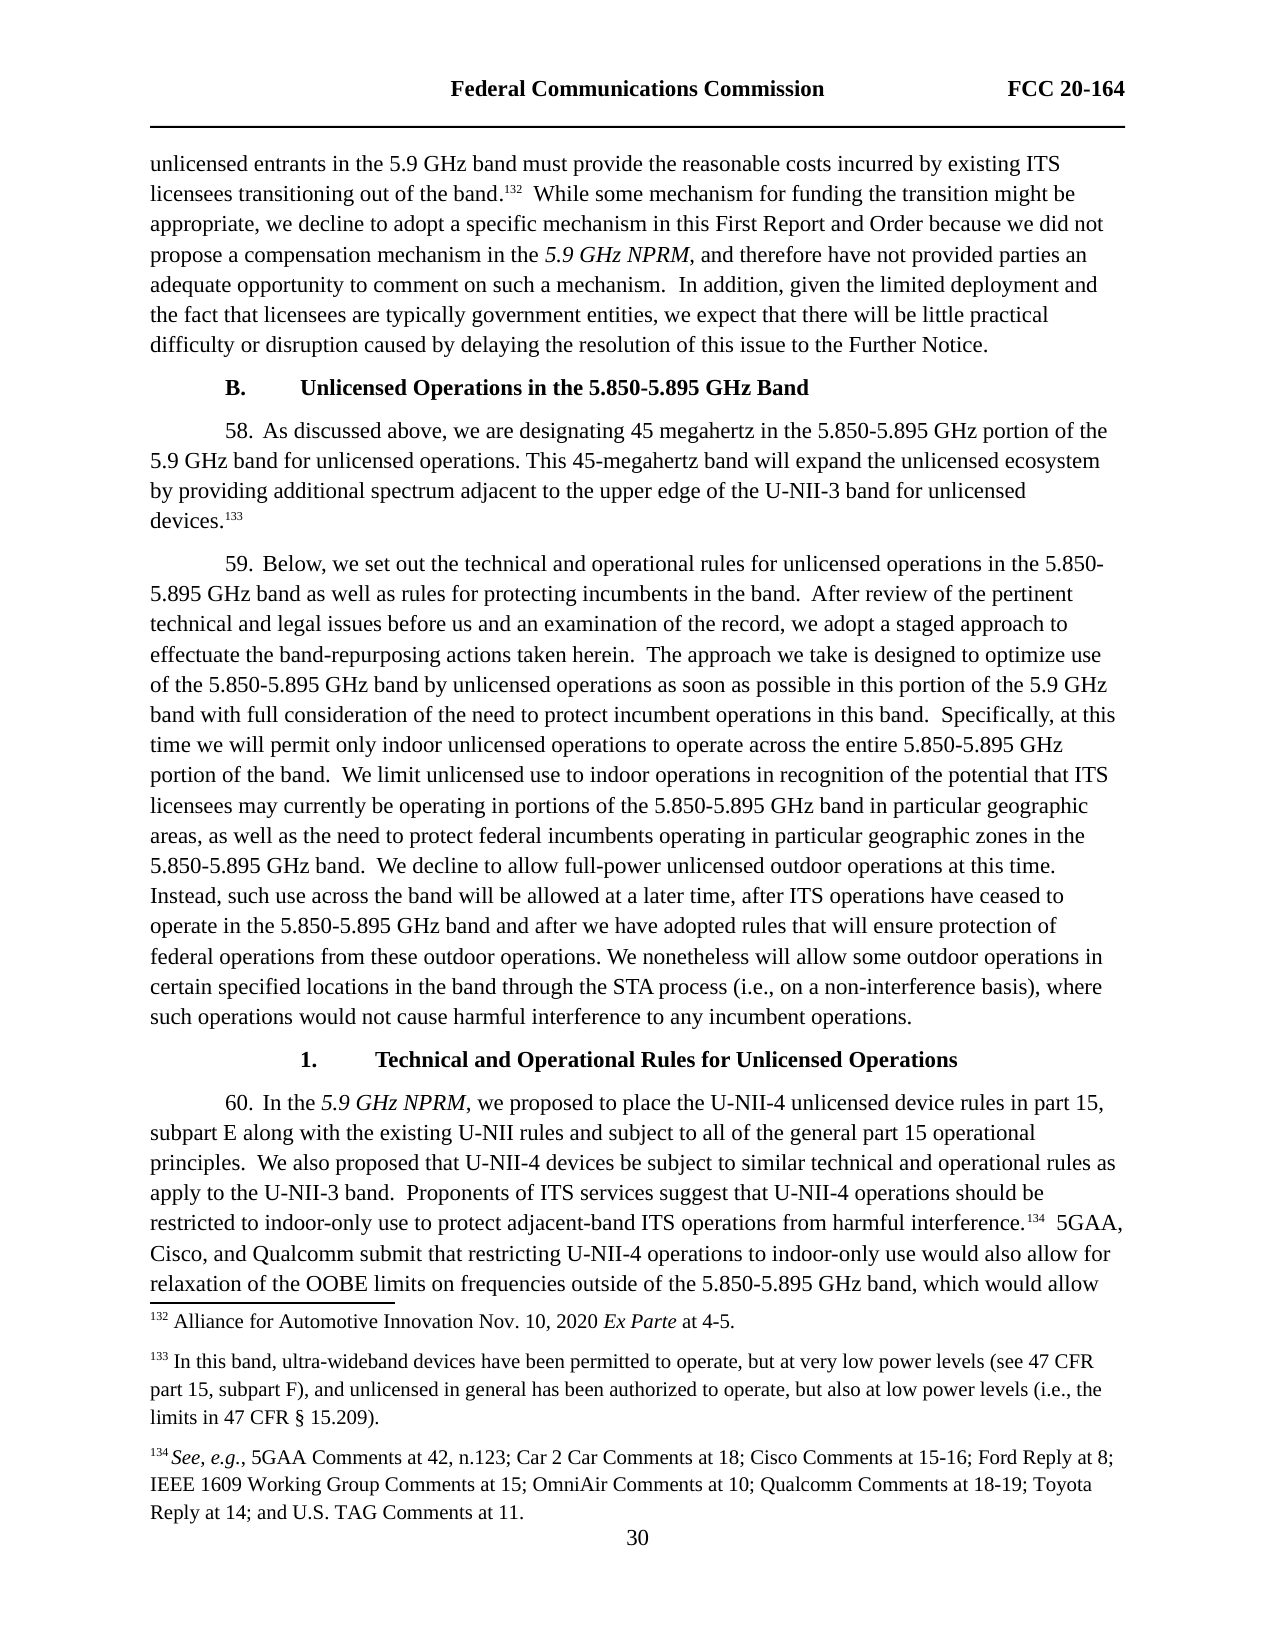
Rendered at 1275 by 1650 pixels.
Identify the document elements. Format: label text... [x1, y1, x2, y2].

text As discussed above, we are designating 45 megahertz in the 5.850-5.895 GHz portion of the 5.9 GHz band for unlicensed operations. This 45-megahertz band will expand the unlicensed ecosystem by providing additional spectrum adjacent to the upper edge of the U-NII-3 band for unlicensed devices. [150, 417, 1125, 534]
text We note that ITS America suggested that the Commission consider according ITS licensees reasonable compensation related to our decision to require relocation of ITS out of the lower 45 megahertz of spectrum, although it did not propose a specific mechanism for such funding. The Alliance for Automotive Innovation likewise asked the Commission to specify in this order that unlicensed entrants in the 5.9 GHz band must provide the reasonable costs incurred by existing ITS licensees transitioning out of the band. While some mechanism for funding the transition might be appropriate, we decline to adopt a specific mechanism in this First Report and Order because we did not propose a compensation mechanism in the 5.9 GHz NPRM, and therefore have not provided parties an adequate opportunity to comment on such a mechanism. In addition, given the limited deployment and the fact that licensees are typically government entities, we expect that there will be little practical difficulty or disruption caused by delaying the resolution of this issue to the Further Notice. [150, 150, 1125, 358]
text Below, we set out the technical and operational rules for unlicensed operations in the 5.850-5.895 GHz band as well as rules for protecting incumbents in the band. After review of the pertinent technical and legal issues before us and an examination of the record, we adopt a staged approach to effectuate the band-repurposing actions taken herein. The approach we take is designed to optimize use of the 5.850-5.895 GHz band by unlicensed operations as soon as possible in this portion of the 5.9 GHz band with full consideration of the need to protect incumbent operations in this band. Specifically, at this time we will permit only indoor unlicensed operations to operate across the entire 5.850-5.895 GHz portion of the band. We limit unlicensed use to indoor operations in recognition of the potential that ITS licensees may currently be operating in portions of the 5.850-5.895 GHz band in particular geographic areas, as well as the need to protect federal incumbents operating in particular geographic zones in the 5.850-5.895 GHz band. We decline to allow full-power unlicensed outdoor operations at this time. Instead, such use across the band will be allowed at a later time, after ITS operations have ceased to operate in the 5.850-5.895 GHz band and after we have adopted rules that will ensure protection of federal operations from these outdoor operations. We nonetheless will allow some outdoor operations in certain specified locations in the band through the STA process (i.e., on a non-interference basis), where such operations would not cause harmful interference to any incumbent operations. [150, 550, 1125, 1029]
subtitle Technical and Operational Rules for Unlicensed Operations [300, 1046, 1125, 1072]
subtitle Unlicensed Operations in the 5.850-5.895 GHz Band [225, 374, 1125, 400]
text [150, 1088, 1125, 1296]
